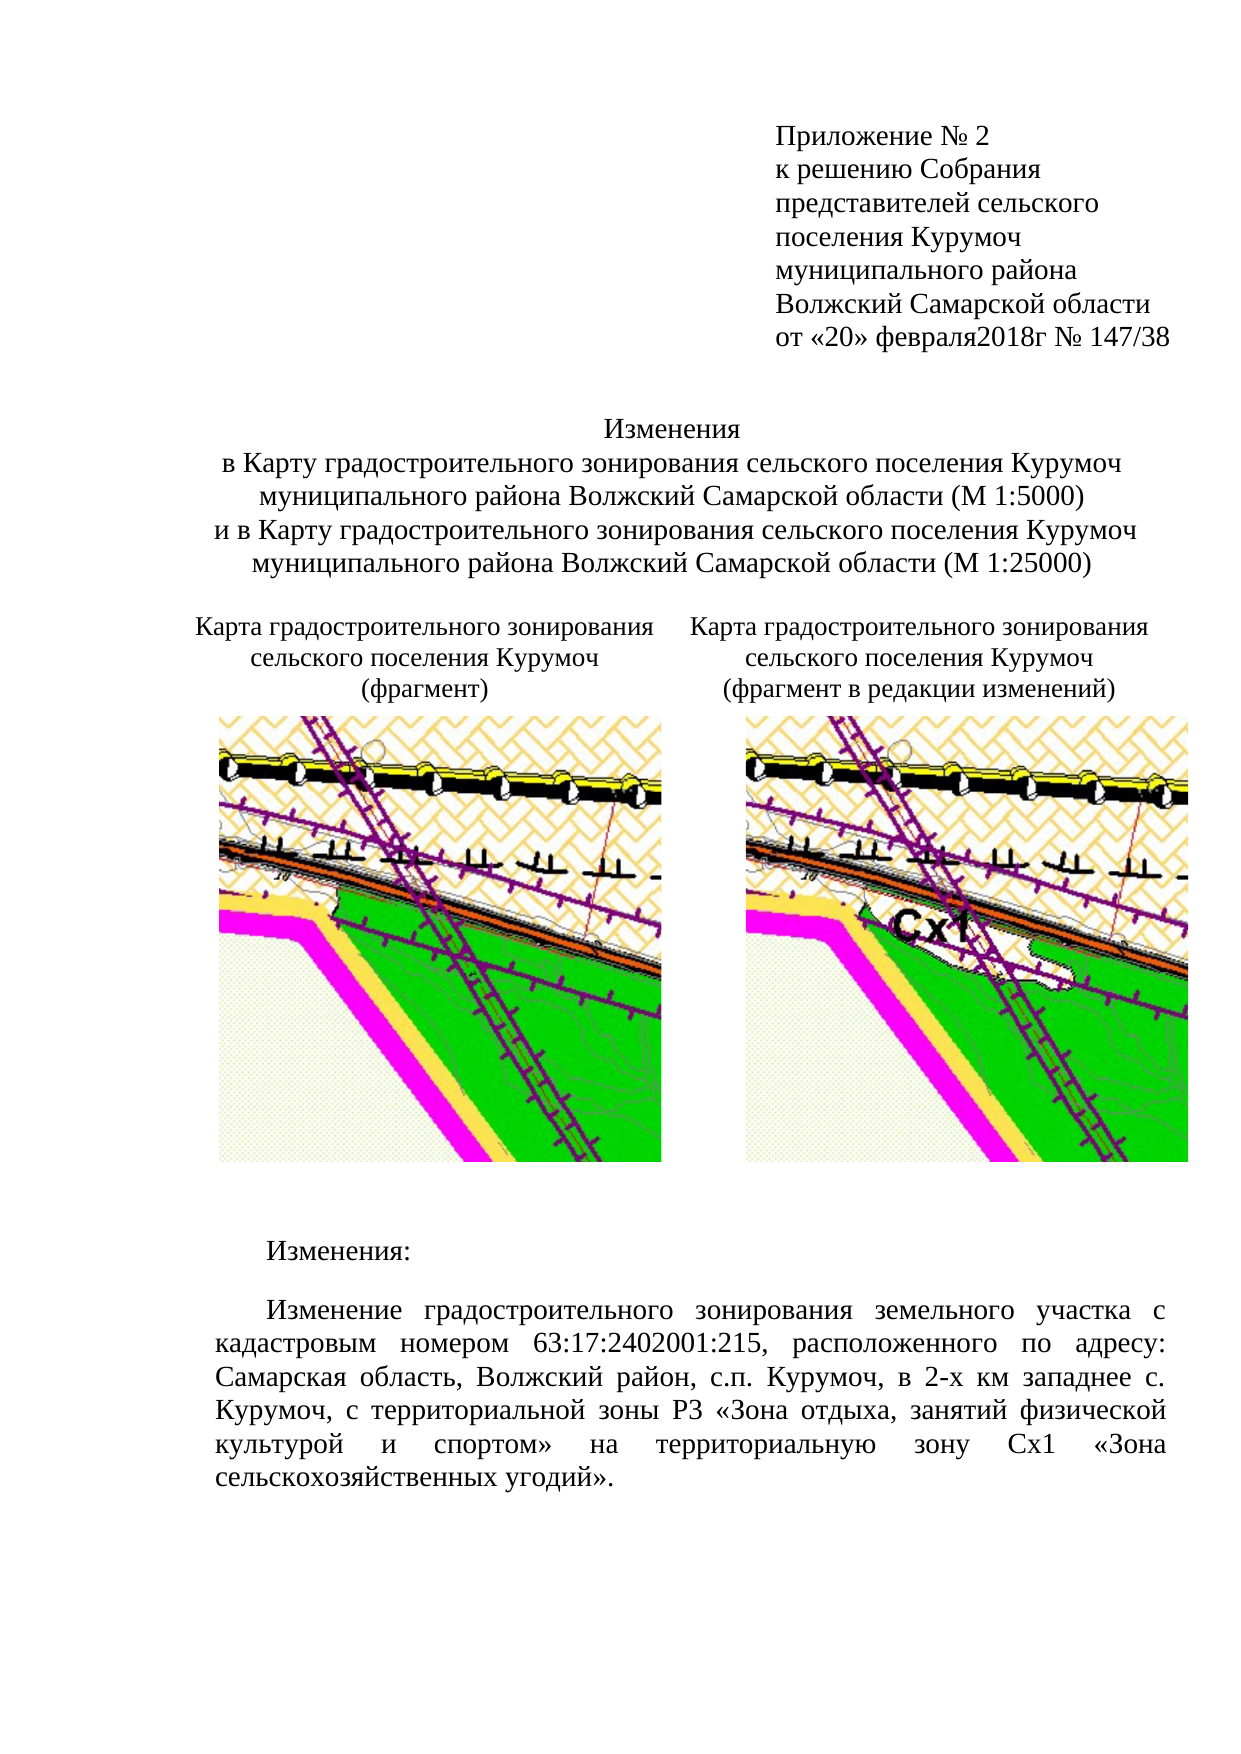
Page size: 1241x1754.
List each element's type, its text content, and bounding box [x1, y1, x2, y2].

picture [744, 716, 1188, 1160]
text и в Карту градостроительного зонирования сельского поселения Курумоч муниципального района Волжский Самарской области (М 1:25000) [177, 512, 1167, 579]
text Приложение № 2 [177, 118, 1167, 152]
picture [217, 716, 662, 1160]
table_header Карта градостроительного зонирования сельского поселения Курумоч (фрагмент в редакции изменений) [672, 610, 1167, 704]
text Волжский Самарской области [177, 286, 1167, 319]
text поселения Курумоч [177, 219, 1167, 252]
table_header Карта градостроительного зонирования сельского поселения Курумоч (фрагмент) [177, 610, 672, 704]
text Изменения: [177, 1233, 1167, 1267]
list Изменение градостроительного зонирования земельного участка с кадастровым номером 63:17:2402001:215, расположенного по адресу: Самарская область, Волжский район, с.п. Курумоч, в 2-х км западнее с. Курумоч, с территориальной зоны Р3 «Зона отдыха, занятий физической культурой и спортом» на территориальную зону Сх1 «Зона сельскохозяйственных угодий». [215, 1292, 1167, 1493]
text от «20» февраля2018г № 147/38 [177, 319, 1181, 353]
text в Карту градостроительного зонирования сельского поселения Курумоч муниципального района Волжский Самарской области (М 1:5000) [177, 445, 1167, 512]
text Изменения [177, 411, 1167, 445]
text муниципального района [177, 252, 1167, 286]
text представителей сельского [177, 185, 1167, 219]
text к решению Собрания [177, 152, 1167, 185]
